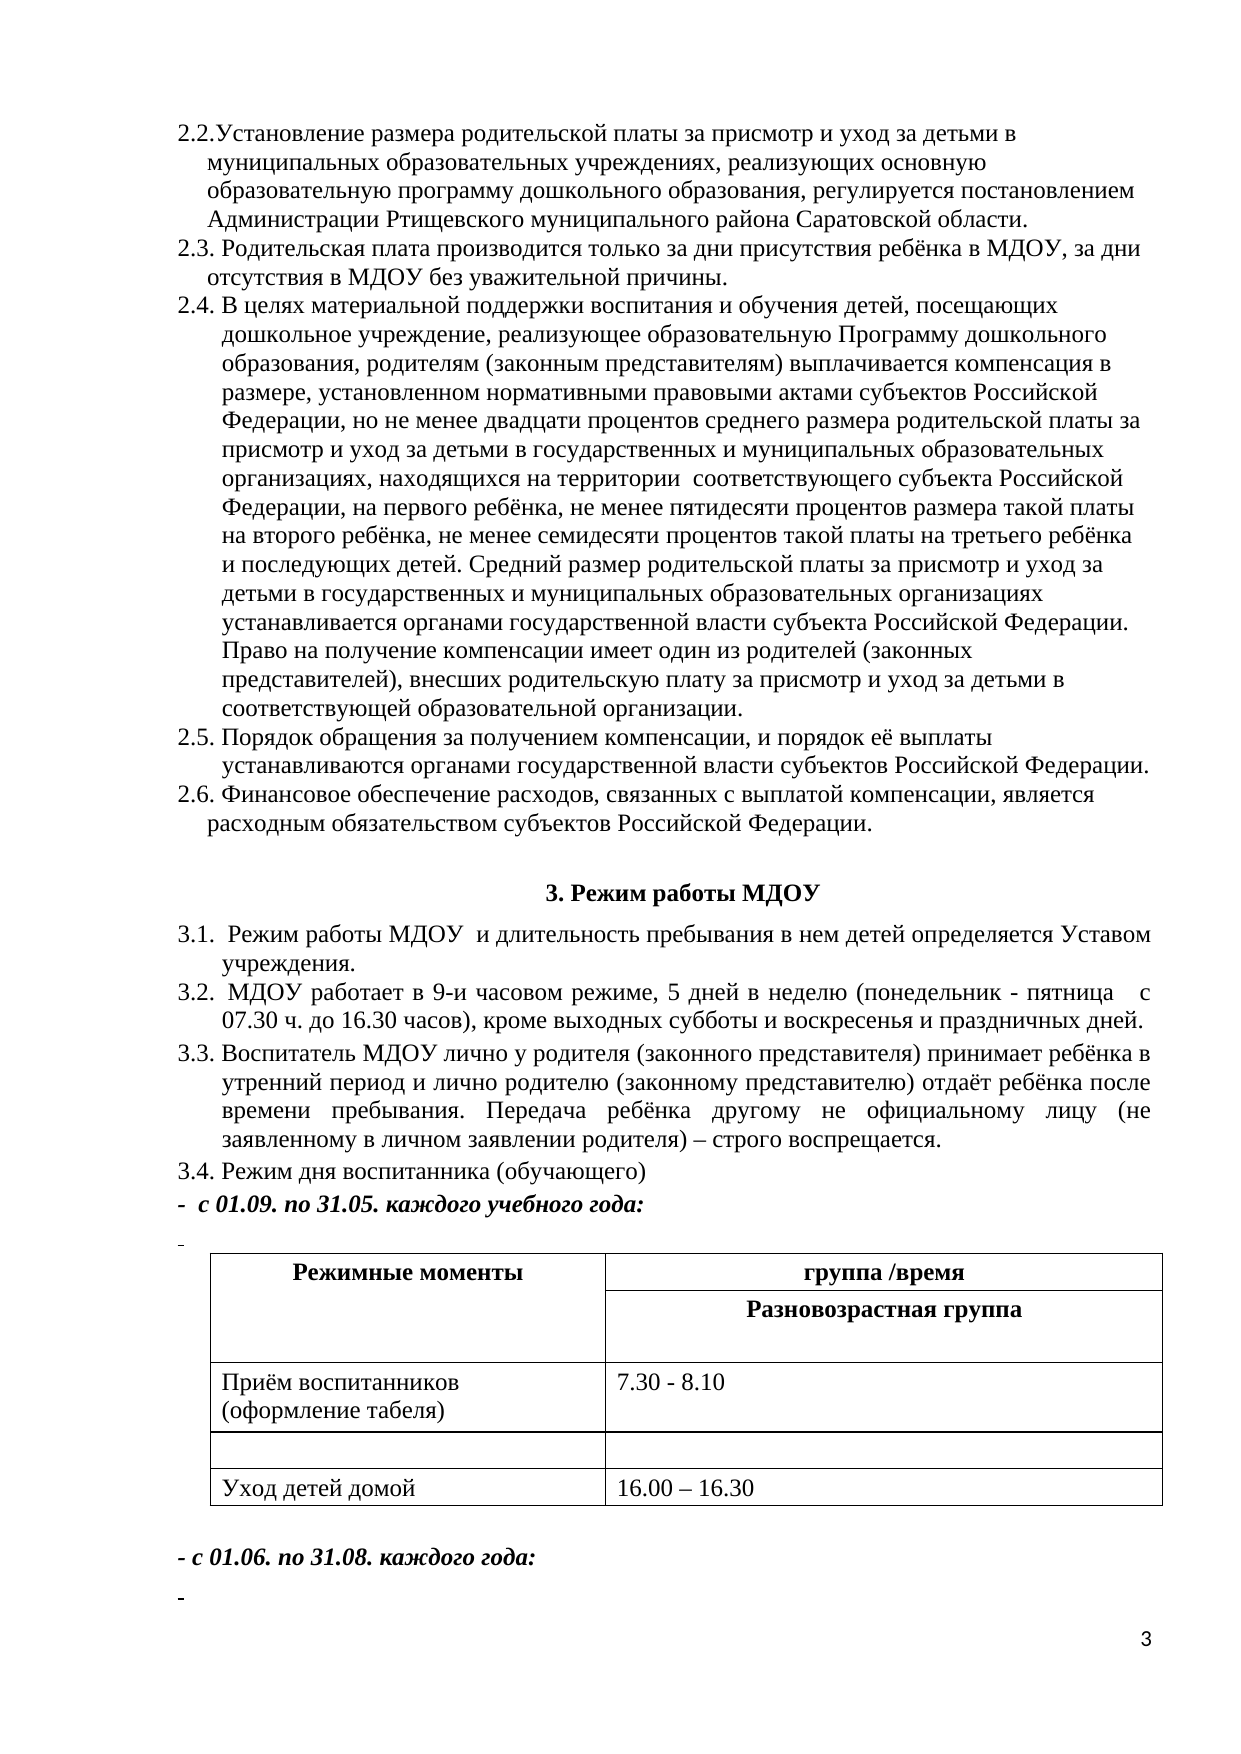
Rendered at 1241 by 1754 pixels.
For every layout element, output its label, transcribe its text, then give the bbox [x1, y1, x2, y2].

table_cell 16.00 – 16.30 [606, 1469, 1162, 1505]
table_cell Уход детей домой [211, 1469, 605, 1505]
table_header группа /время [606, 1254, 1162, 1289]
table_header Режимные моменты [211, 1254, 605, 1362]
text 2.2.Установление размера родительской платы за присмотр и уход за детьми в муниципальных образовательных учреждениях, реализующих основную образовательную программу дошкольного образования, регулируется постановлением Администрации Ртищевского муниципального района Саратовской области. [177, 118, 1152, 233]
text - с 01.06. по 31.08. каждого года: [177, 1542, 1152, 1571]
text 2.5. Порядок обращения за получением компенсации, и порядок её выплаты [177, 722, 1152, 751]
text 3.2. МДОУ работает в 9-и часовом режиме, 5 дней в неделю (понедельник - пятница с 07.30 ч. до 16.30 часов), кроме выходных субботы и воскресенья и праздничных дней. [177, 977, 1152, 1034]
table_cell 7.30 - 8.10 [606, 1363, 1162, 1431]
text 2.6. Финансовое обеспечение расходов, связанных с выплатой компенсации, является [177, 779, 1152, 808]
text 3.4. Режим дня воспитанника (обучающего) [177, 1156, 1152, 1185]
table_cell Приём воспитанников (оформление табеля) [211, 1363, 605, 1431]
text 3. Режим работы МДОУ [214, 878, 1152, 907]
text 3.1. Режим работы МДОУ и длительность пребывания в нем детей определяется Уставом учреждения. [177, 919, 1152, 977]
table_cell Разновозрастная группа [606, 1291, 1162, 1362]
table_cell [211, 1433, 605, 1468]
table_cell [606, 1433, 1162, 1468]
text 2.4. В целях материальной поддержки воспитания и обучения детей, посещающих дошкольное учреждение, реализующее образовательную Программу дошкольного образования, родителям (законным представителям) выплачивается компенсация в размере, установленном нормативными правовыми актами субъектов Российской Федерации, но не менее двадцати процентов среднего размера родительской платы за присмотр и уход за детьми в государственных и муниципальных образовательных организациях, находящихся на территории соответствующего субъекта Российской Федерации, на первого ребёнка, не менее пятидесяти процентов размера такой платы на второго ребёнка, не менее семидесяти процентов такой платы на третьего ребёнка и последующих детей. Средний размер родительской платы за присмотр и уход за детьми в государственных и муниципальных образовательных организациях устанавливается органами государственной власти субъекта Российской Федерации. Право на получение компенсации имеет один из родителей (законных представителей), внесших родительскую плату за присмотр и уход за детьми в соответствующей образовательной организации. [177, 291, 1152, 722]
text 2.3. Родительская плата производится только за дни присутствия ребёнка в МДОУ, за дни отсутствия в МДОУ без уважительной причины. [177, 233, 1152, 291]
text 3.3. Воспитатель МДОУ лично у родителя (законного представителя) принимает ребёнка в утренний период и лично родителю (законному представителю) отдаёт ребёнка после времени пребывания. Передача ребёнка другому не официальному лицу (не заявленному в личном заявлении родителя) – строго воспрещается. [177, 1038, 1152, 1153]
text расходным обязательством субъектов Российской Федерации. [207, 808, 1152, 837]
text устанавливаются органами государственной власти субъектов Российской Федерации. [222, 751, 1152, 779]
text - с 01.09. по 31.05. каждого учебного года: [177, 1189, 1152, 1217]
